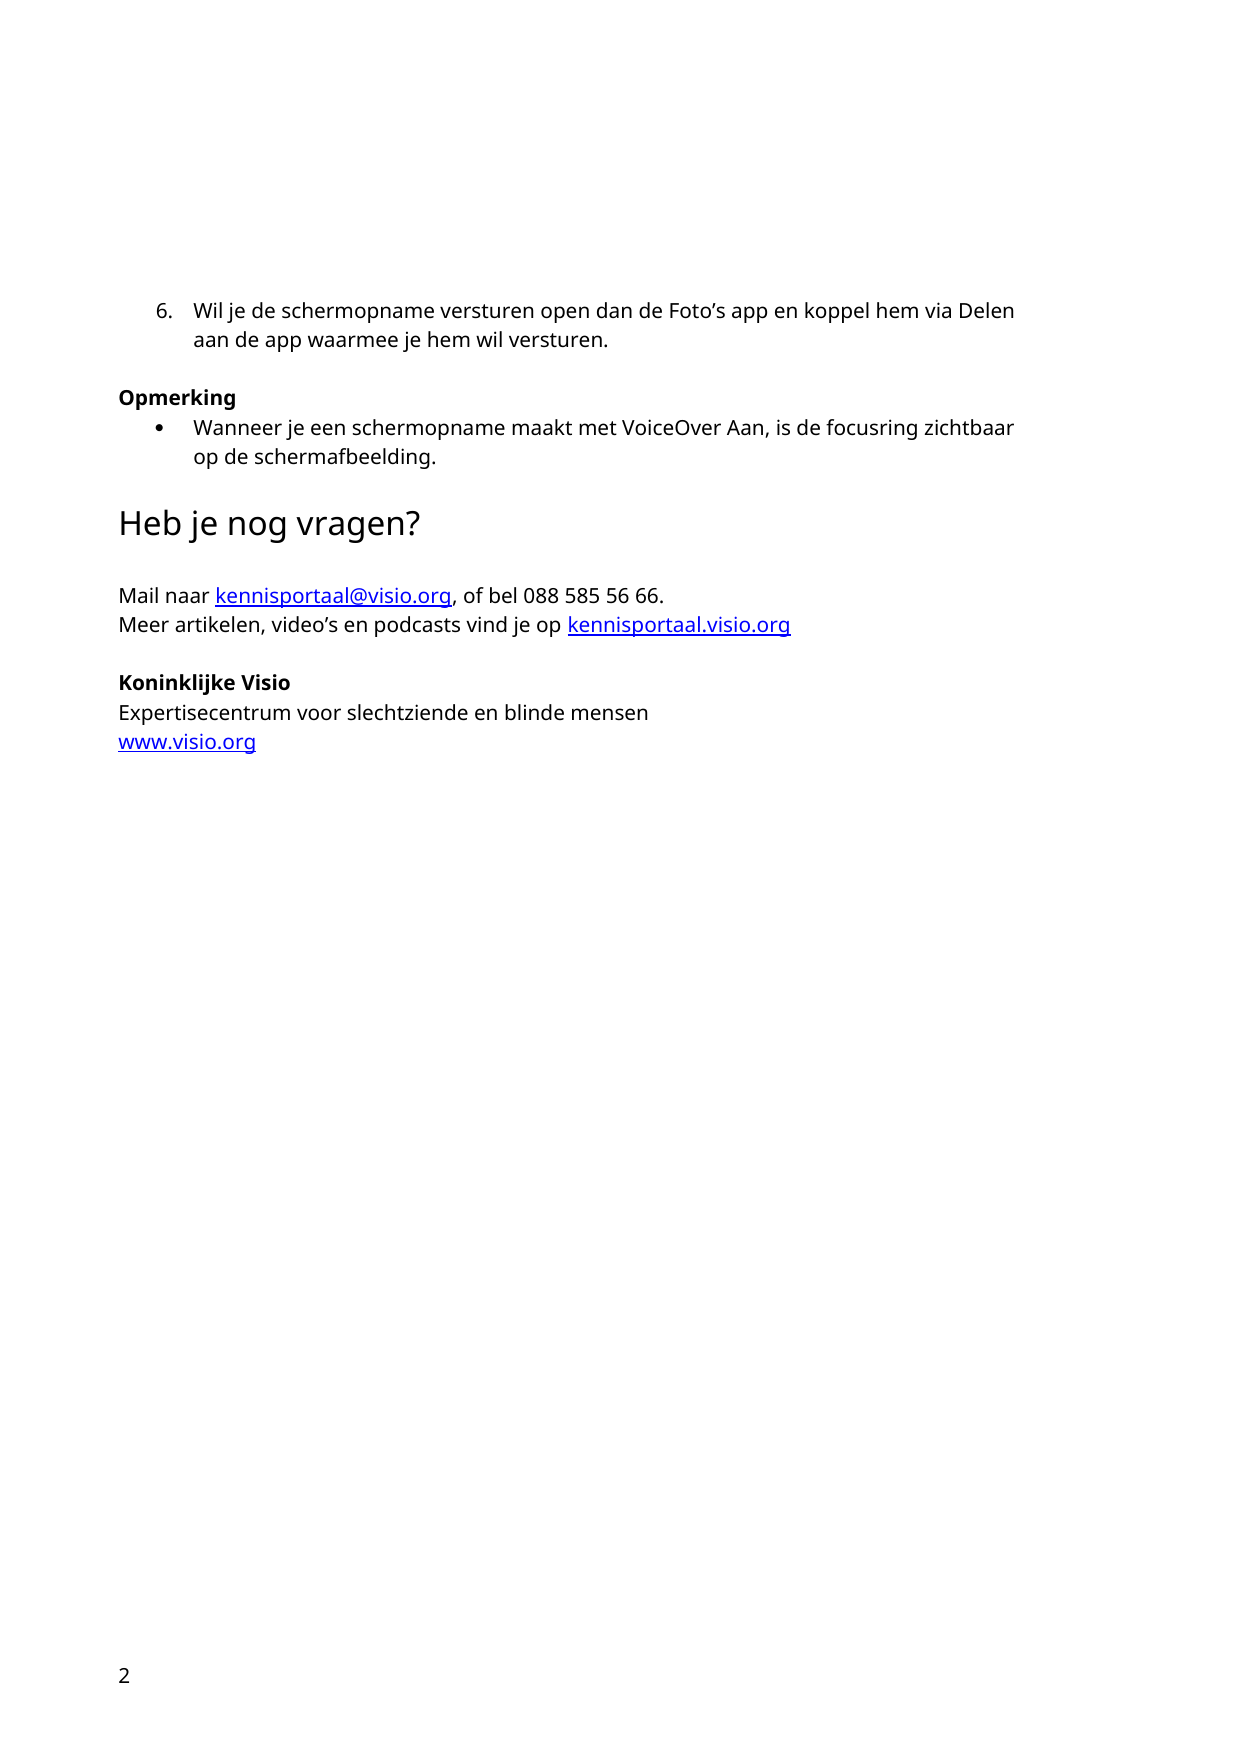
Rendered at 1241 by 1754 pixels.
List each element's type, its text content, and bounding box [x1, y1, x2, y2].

text Opmerking [118, 383, 1016, 412]
text Meer artikelen, video’s en podcasts vind je op kennisportaal.visio.org [118, 609, 1016, 639]
text Expertisecentrum voor slechtziende en blinde mensen [118, 697, 1016, 726]
list Wil je de schermopname versturen open dan de Foto’s app en koppel hem via Delen aan de app waarmee je hem wil versturen. [156, 295, 1016, 354]
list Wanneer je een schermopname maakt met VoiceOver Aan, is de focusring zichtbaar op de schermafbeelding. [156, 412, 1016, 470]
text www.visio.org [118, 726, 1016, 755]
text Koninklijke Visio [118, 668, 1016, 697]
text Mail naar kennisportaal@visio.org, of bel 088 585 56 66. [118, 578, 1016, 609]
subtitle Heb je nog vragen? [118, 499, 1016, 545]
